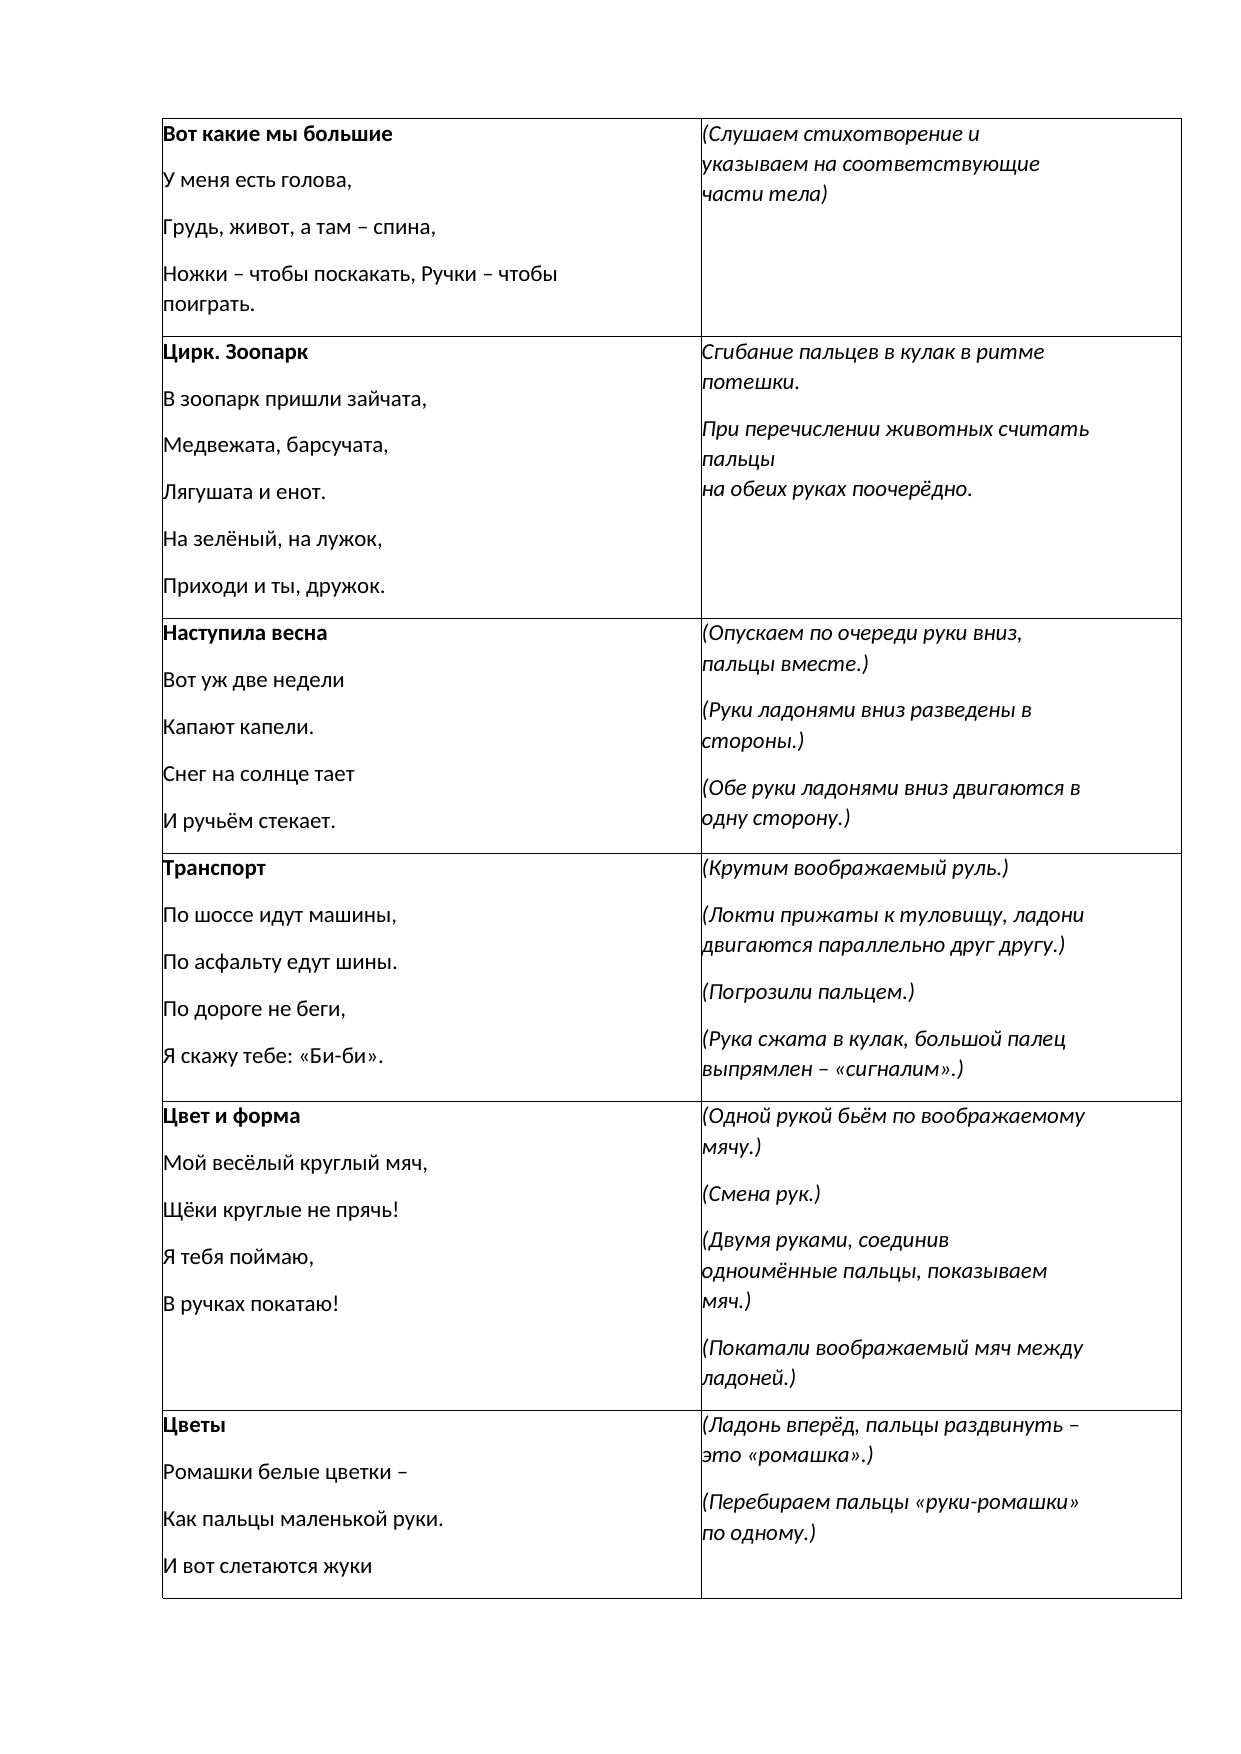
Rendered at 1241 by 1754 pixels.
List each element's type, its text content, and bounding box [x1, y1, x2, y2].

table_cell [163, 1411, 701, 1598]
table_cell Цвет и форма Мой весёлый круглый мяч, Щёки круглые не прячь! Я тебя поймаю, В ручках покатаю! [163, 1102, 701, 1410]
table_cell (Слушаем стихотворение и указываем на соответствующие части тела) [702, 119, 1181, 336]
table_cell (Одной рукой бьём по воображаемому мячу.) (Смена рук.) (Двумя руками, соединив одноимённые пальцы, показываем мяч.) (Покатали воображаемый мяч между ладоней.) [702, 1102, 1181, 1410]
table_cell (Опускаем по очереди руки вниз, пальцы вместе.) (Руки ладонями вниз разведены в стороны.) (Обе руки ладонями вниз двигаются в одну сторону.) [702, 619, 1181, 853]
table_cell Цирк. Зоопарк В зоопарк пришли зайчата, Медвежата, барсучата, Лягушата и енот. На зелёный, на лужок, Приходи и ты, дружок. [163, 337, 701, 618]
table_cell (Крутим воображаемый руль.) (Локти прижаты к туловищу, ладони двигаются параллельно друг другу.) (Погрозили пальцем.) (Рука сжата в кулак, большой палец выпрямлен – «сигналим».) [702, 854, 1181, 1101]
table_cell Сгибание пальцев в кулак в ритме потешки. При перечислении животных считать пальцы на обеих руках поочерёдно. [702, 337, 1181, 618]
table_cell Вот какие мы большие У меня есть голова, Грудь, живот, а там – спина, Ножки – чтобы поскакать, Ручки – чтобы поиграть. [163, 119, 701, 336]
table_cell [702, 1411, 1181, 1598]
table_cell Транспорт По шоссе идут машины, По асфальту едут шины. По дороге не беги, Я скажу тебе: «Би-би». [163, 854, 701, 1101]
table_cell Наступила весна Вот уж две недели Капают капели. Снег на солнце тает И ручьём стекает. [163, 619, 701, 853]
